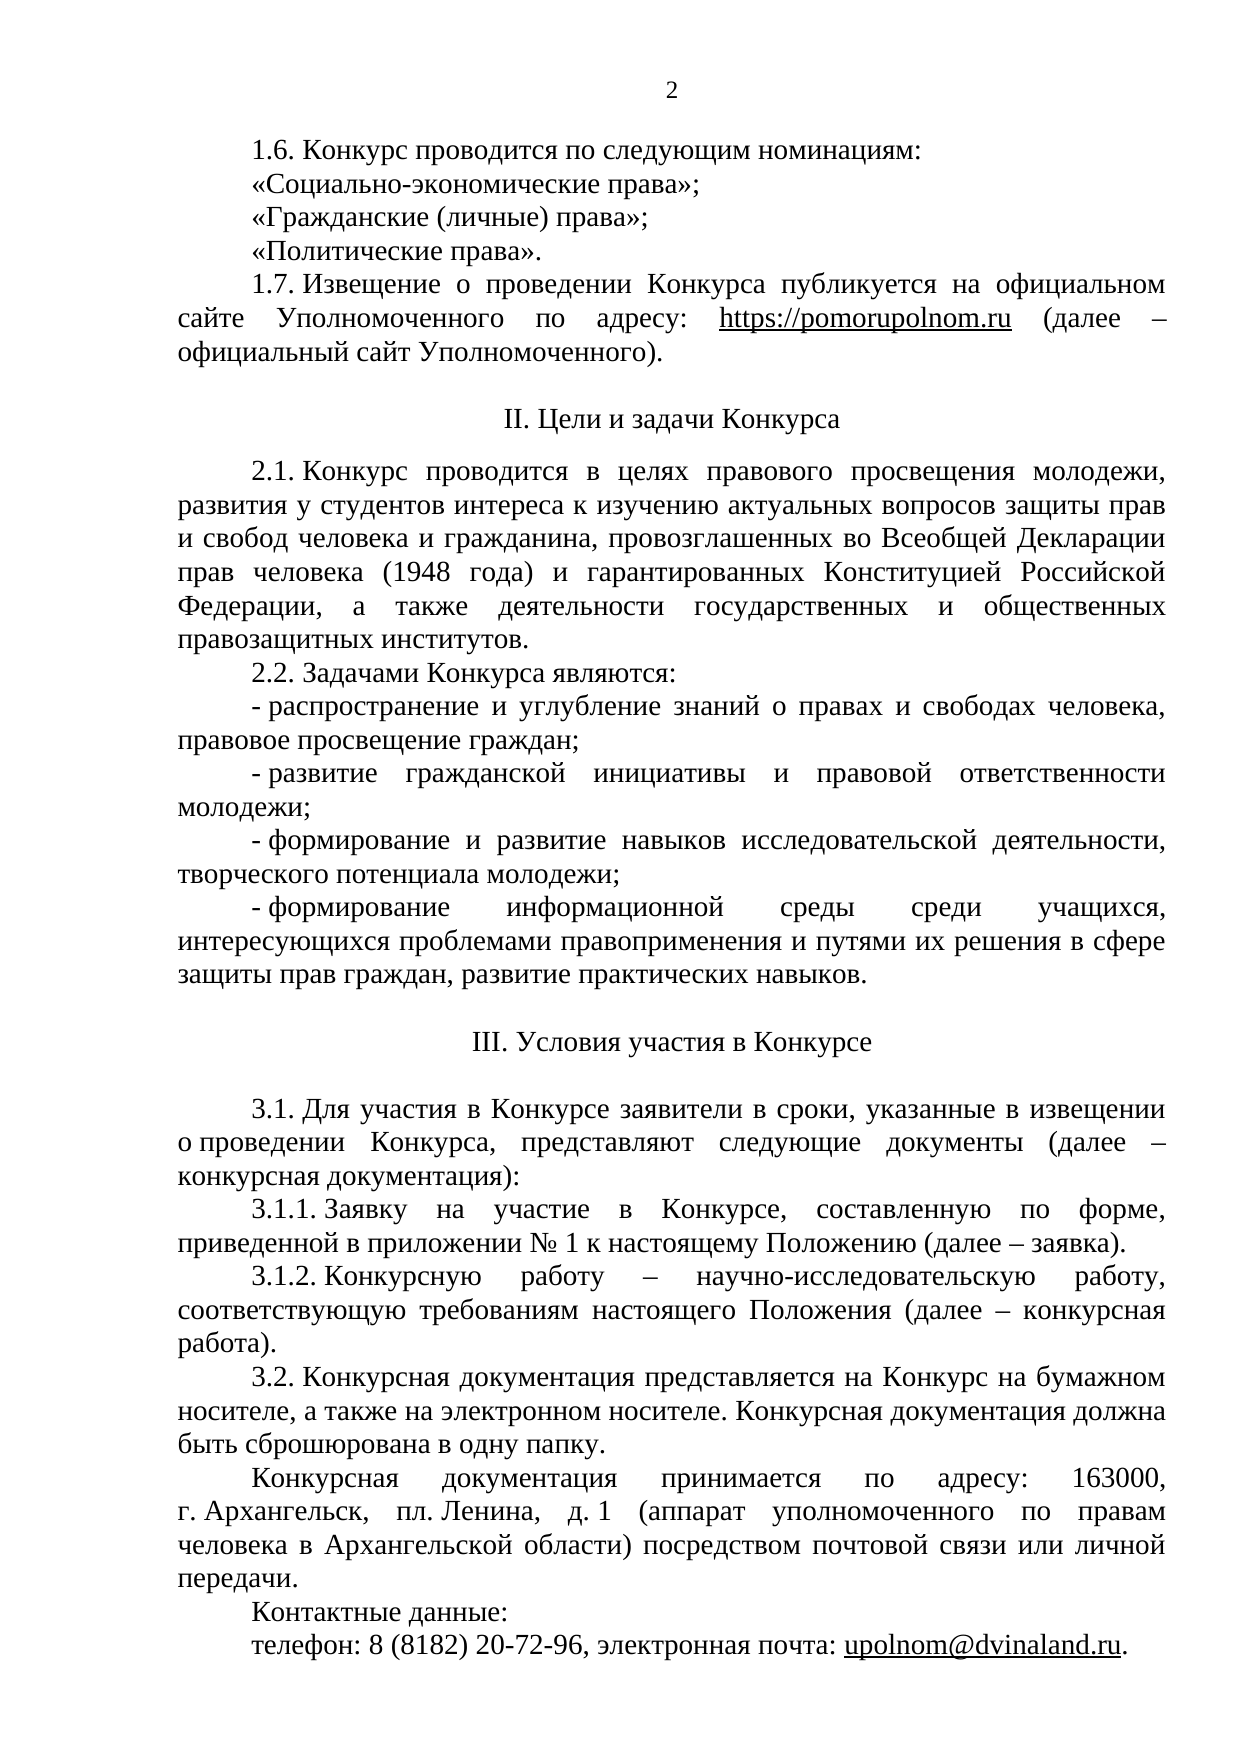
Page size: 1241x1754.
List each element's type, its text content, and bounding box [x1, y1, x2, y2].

text «Социально-экономические права»; [177, 166, 1167, 199]
text - формирование информационной среды среди учащихся, интересующихся проблемами правоприменения и путями их решения в сфере защиты прав граждан, развитие практических навыков. [177, 889, 1167, 990]
text «Политические права». [177, 233, 1167, 267]
text 3.1.1. Заявку на участие в Конкурсе, составленную по форме, приведенной в приложении № 1 к настоящему Положению (далее – заявка). [177, 1191, 1167, 1258]
text телефон: 8 (8182) 20-72-96, электронная почта: upolnom@dvinaland.ru. [177, 1627, 1167, 1661]
text 2.2. Задачами Конкурса являются: [177, 655, 1167, 688]
text - развитие гражданской инициативы и правовой ответственности молодежи; [177, 755, 1167, 822]
text 1.7. Извещение о проведении Конкурса публикуется на официальном сайте Уполномоченного по адресу: https://pomorupolnom.ru (далее – официальный сайт Уполномоченного). [177, 267, 1167, 367]
text Контактные данные: [177, 1594, 1167, 1627]
subtitle III. Условия участия в Конкурсе [177, 1024, 1167, 1057]
text 3.1. Для участия в Конкурсе заявители в сроки, указанные в извещении о проведении Конкурса, представляют следующие документы (далее – конкурсная документация): [177, 1091, 1167, 1191]
text 1.6. Конкурс проводится по следующим номинациям: [177, 132, 1167, 166]
text Конкурсная документация принимается по адресу: 163000, г. Архангельск, пл. Ленина, д. 1 (аппарат уполномоченного по правам человека в Архангельской области) посредством почтовой связи или личной передачи. [177, 1460, 1167, 1594]
text - формирование и развитие навыков исследовательской деятельности, творческого потенциала молодежи; [177, 822, 1167, 889]
text 3.1.2. Конкурсную работу – научно-исследовательскую работу, соответствующую требованиям настоящего Положения (далее – конкурсная работа). [177, 1258, 1167, 1359]
subtitle II. Цели и задачи Конкурса [177, 401, 1167, 434]
text 2.1. Конкурс проводится в целях правового просвещения молодежи, развития у студентов интереса к изучению актуальных вопросов защиты прав и свобод человека и гражданина, провозглашенных во Всеобщей Декларации прав человека (1948 года) и гарантированных Конституцией Российской Федерации, а также деятельности государственных и общественных правозащитных институтов. [177, 453, 1167, 655]
text - распространение и углубление знаний о правах и свободах человека, правовое просвещение граждан; [177, 688, 1167, 755]
text «Гражданские (личные) права»; [177, 199, 1167, 233]
text 3.2. Конкурсная документация представляется на Конкурс на бумажном носителе, а также на электронном носителе. Конкурсная документация должна быть сброшюрована в одну папку. [177, 1359, 1167, 1460]
